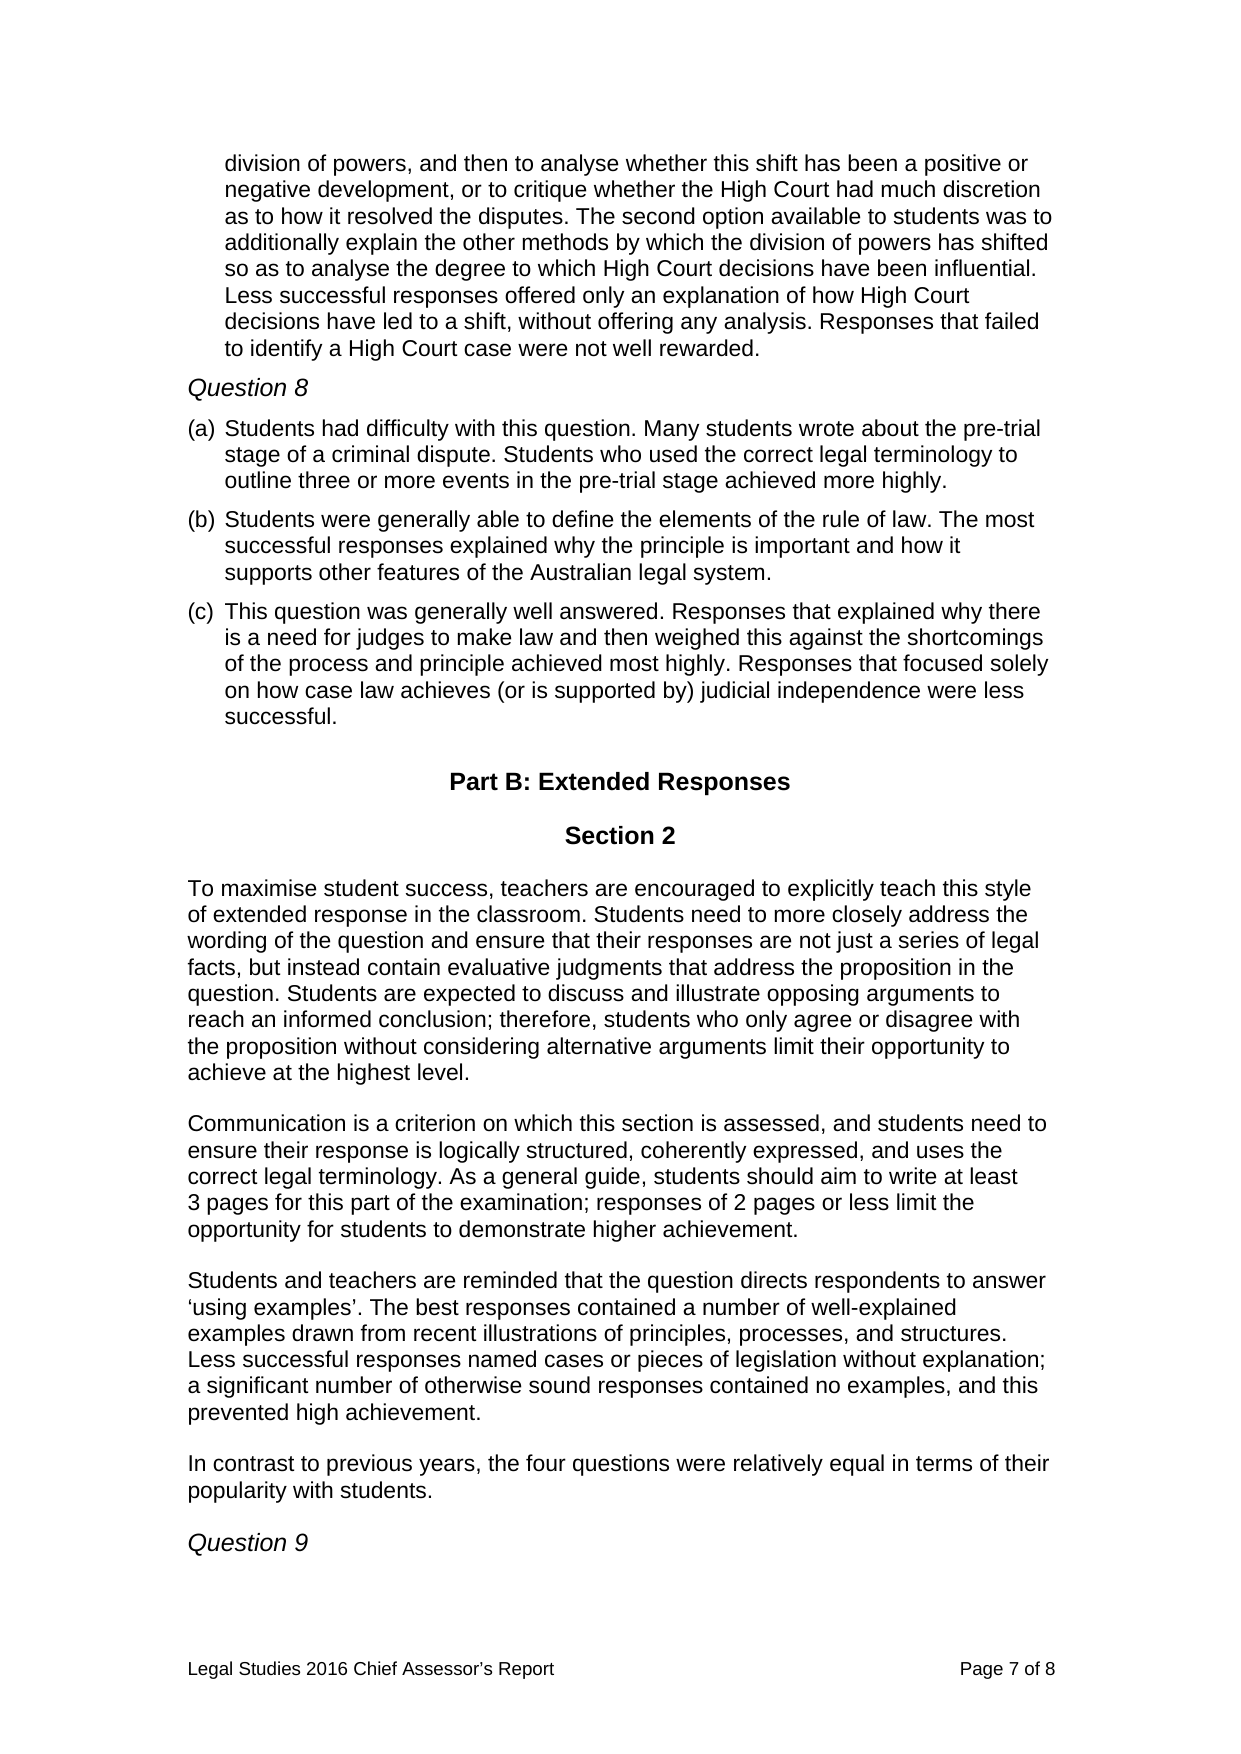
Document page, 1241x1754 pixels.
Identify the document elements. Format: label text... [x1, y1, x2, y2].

list Students were generally able to define the elements of the rule of law. The most successful responses explained why the principle is important and how it supports other features of the Australian legal system. [187, 506, 1053, 585]
subtitle Part B: Extended Responses [187, 767, 1053, 796]
subtitle Section 2 [187, 821, 1053, 849]
text To maximise student success, teachers are encouraged to explicitly teach this style of extended response in the classroom. Students need to more closely address the wording of the question and ensure that their responses are not just a series of legal facts, but instead contain evaluative judgments that address the proposition in the question. Students are expected to discuss and illustrate opposing arguments to reach an informed conclusion; therefore, students who only agree or disagree with the proposition without considering alternative arguments limit their opportunity to achieve at the highest level. [187, 874, 1053, 1085]
subtitle Question 8 [187, 373, 1053, 402]
text Students and teachers are reminded that the question directs respondents to answer ‘using examples’. The best responses contained a number of well-explained examples drawn from recent illustrations of principles, processes, and structures. Less successful responses named cases or pieces of legislation without explanation; a significant number of otherwise sound responses contained no examples, and this prevented high achievement. [187, 1267, 1053, 1425]
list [187, 150, 1053, 361]
text Communication is a criterion on which this section is assessed, and students need to ensure their response is logically structured, coherently expressed, and uses the correct legal terminology. As a general guide, students should aim to write at least 3 pages for this part of the examination; responses of 2 pages or less limit the opportunity for students to demonstrate higher achievement. [187, 1110, 1053, 1242]
text In contrast to previous years, the four questions were relatively equal in terms of their popularity with students. [187, 1450, 1053, 1503]
subtitle Question 9 [187, 1528, 1053, 1557]
list This question was generally well answered. Responses that explained why there is a need for judges to make law and then weighed this against the shortcomings of the process and principle achieved most highly. Responses that focused solely on how case law achieves (or is supported by) judicial independence were less successful. [187, 598, 1053, 729]
list Students had difficulty with this question. Many students wrote about the pre-trial stage of a criminal dispute. Students who used the correct legal terminology to outline three or more events in the pre-trial stage achieved more highly. [187, 414, 1053, 494]
